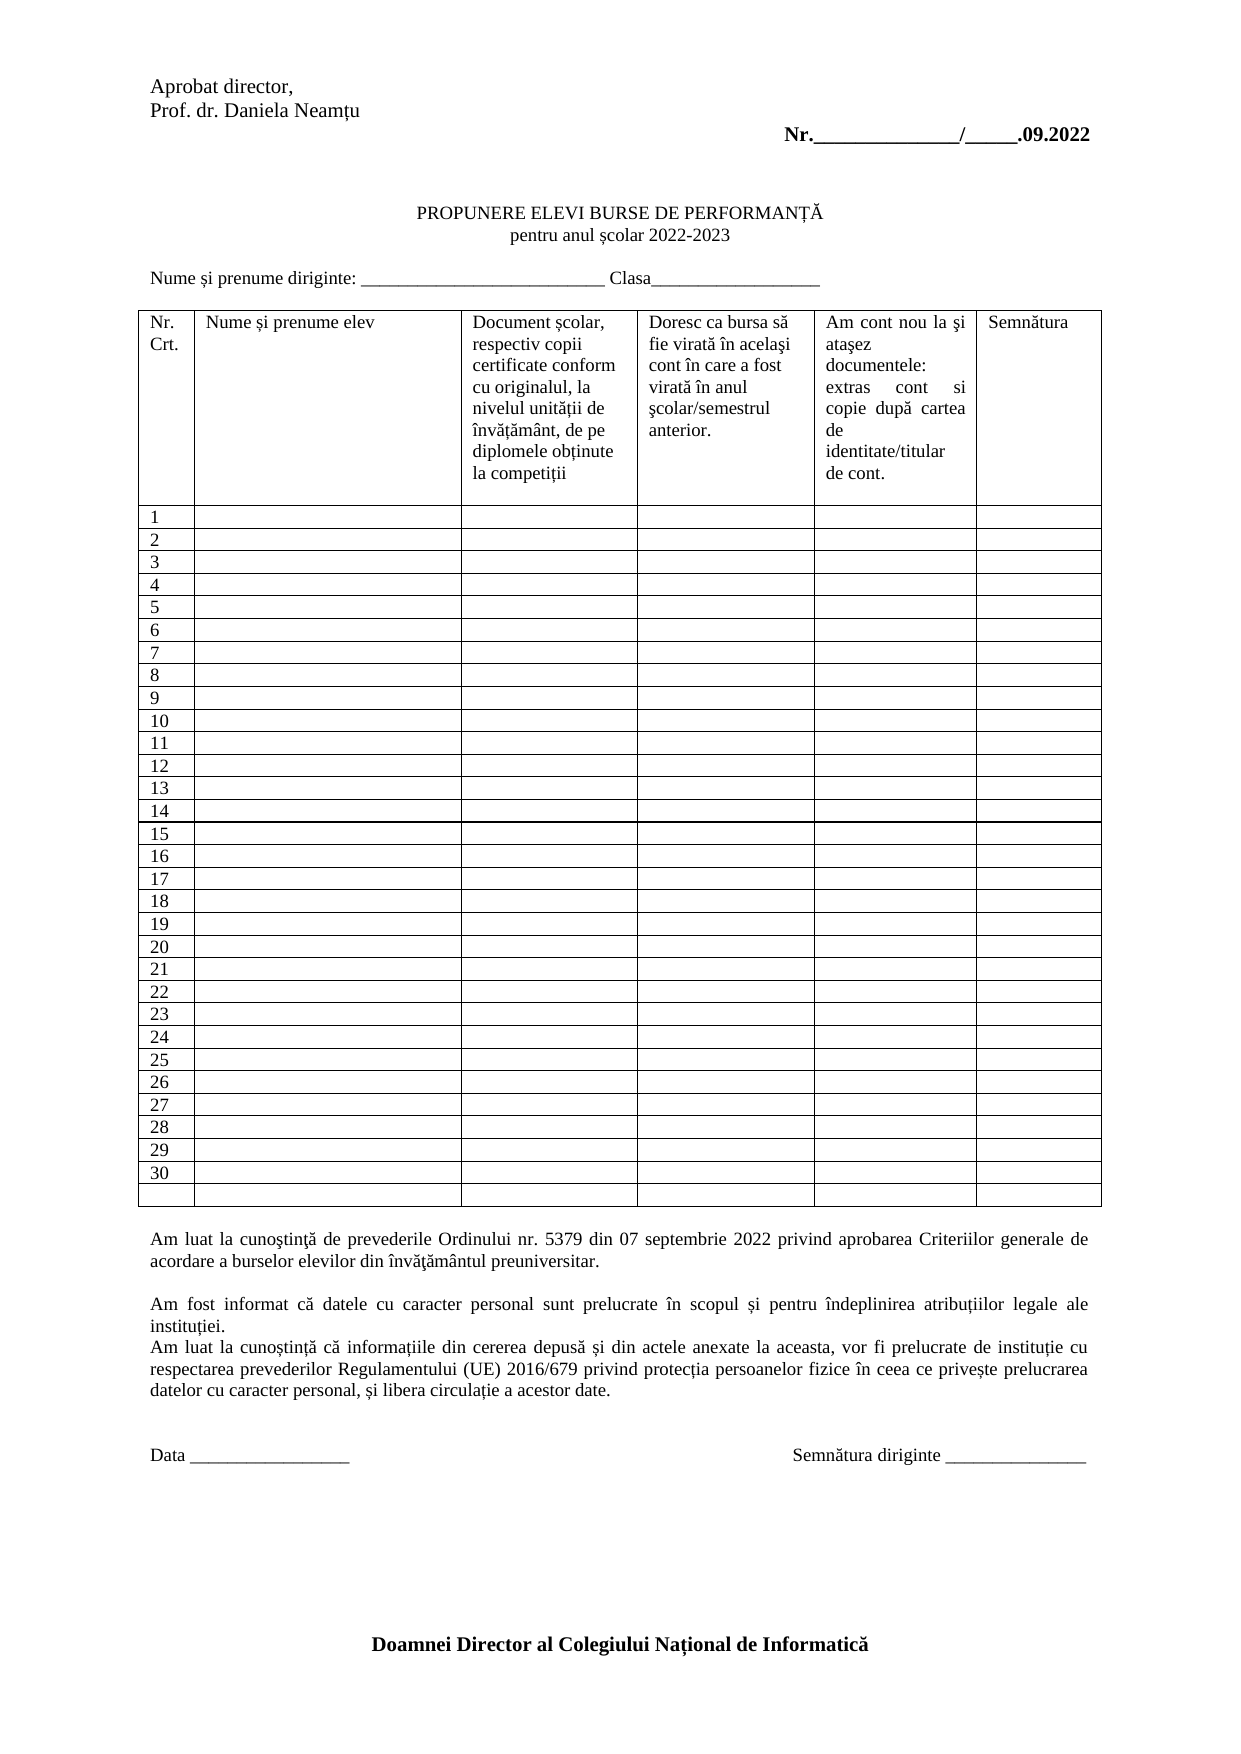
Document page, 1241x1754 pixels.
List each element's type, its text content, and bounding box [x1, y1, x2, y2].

table_cell [815, 1071, 976, 1093]
table_cell [977, 732, 1101, 754]
table_cell [638, 890, 814, 912]
table_cell [462, 732, 637, 754]
table_cell [638, 913, 814, 934]
table_cell [977, 1049, 1101, 1070]
table_cell [977, 1003, 1101, 1025]
table_cell [195, 958, 461, 980]
table_cell [977, 1184, 1101, 1206]
table_cell [638, 1139, 814, 1161]
table_cell [638, 664, 814, 686]
table_cell [195, 1162, 461, 1183]
table_cell [195, 800, 461, 821]
table_cell [638, 936, 814, 957]
table_cell [977, 596, 1101, 618]
table_cell [638, 958, 814, 980]
text Am fost informat că datele cu caracter personal sunt prelucrate în scopul și pentru îndeplinirea atribuțiilor legale ale instituției. [150, 1293, 1090, 1336]
table_cell [815, 664, 976, 686]
table_cell 25 [139, 1049, 194, 1070]
table_cell [195, 642, 461, 663]
table_cell [815, 1139, 976, 1161]
table_cell 16 [139, 845, 194, 867]
table_cell [638, 845, 814, 867]
table_cell [815, 642, 976, 663]
table_cell [638, 1162, 814, 1183]
table_cell [815, 1184, 976, 1206]
text Am luat la cunoştinţă de prevederile Ordinului nr. 5379 din 07 septembrie 2022 privind aprobarea Criteriilor generale de acordare a burselor elevilor din învăţământul preuniversitar. [150, 1228, 1090, 1271]
table_cell [638, 981, 814, 1002]
table_cell [195, 1184, 461, 1206]
table_cell [462, 890, 637, 912]
table_cell [462, 1184, 637, 1206]
table_cell 10 [139, 710, 194, 731]
table_cell 12 [139, 755, 194, 776]
table_cell [638, 596, 814, 618]
table_cell [195, 1094, 461, 1115]
table_cell [815, 1116, 976, 1138]
table_cell [638, 619, 814, 641]
table_cell [638, 732, 814, 754]
table_cell [462, 1049, 637, 1070]
table_cell [195, 506, 461, 528]
table_cell [815, 755, 976, 776]
table_cell [815, 619, 976, 641]
table_cell [815, 1094, 976, 1115]
table_cell [462, 619, 637, 641]
table_cell [195, 777, 461, 799]
table_cell [462, 687, 637, 708]
table_cell [462, 1139, 637, 1161]
table_cell [977, 868, 1101, 889]
table_cell [977, 1071, 1101, 1093]
text pentru anul școlar 2022-2023 [150, 224, 1090, 245]
table_cell [815, 551, 976, 573]
table_cell 3 [139, 551, 194, 573]
table_cell [977, 845, 1101, 867]
table_cell 8 [139, 664, 194, 686]
table_cell [195, 551, 461, 573]
table_cell [977, 1116, 1101, 1138]
table_cell [815, 596, 976, 618]
table_cell [195, 574, 461, 595]
table_cell [815, 1162, 976, 1183]
table_cell [977, 1162, 1101, 1183]
table_cell 26 [139, 1071, 194, 1093]
text Nume și prenume diriginte: __________________________ Clasa__________________ [150, 267, 1090, 288]
table_cell 23 [139, 1003, 194, 1025]
table_header Semnătura [977, 311, 1101, 505]
table_cell [638, 506, 814, 528]
table_cell 4 [139, 574, 194, 595]
table_cell [462, 755, 637, 776]
table_cell [638, 529, 814, 550]
table_cell [977, 529, 1101, 550]
table_cell [815, 1026, 976, 1047]
table_cell [195, 1071, 461, 1093]
table_cell 7 [139, 642, 194, 663]
table_cell [638, 710, 814, 731]
table_cell [195, 732, 461, 754]
table_cell [815, 890, 976, 912]
table_cell [462, 1162, 637, 1183]
table_cell [462, 958, 637, 980]
table_cell 15 [139, 823, 194, 844]
table_cell [195, 913, 461, 934]
table_cell [462, 642, 637, 663]
table_cell [815, 777, 976, 799]
table_cell [815, 868, 976, 889]
table_header Nume și prenume elev [195, 311, 461, 505]
table_cell [815, 529, 976, 550]
table_cell [462, 1003, 637, 1025]
table_cell 9 [139, 687, 194, 708]
table_cell 17 [139, 868, 194, 889]
table_cell [638, 1094, 814, 1115]
table_cell [462, 845, 637, 867]
table_cell [195, 936, 461, 957]
table_cell [638, 551, 814, 573]
table_cell [462, 868, 637, 889]
table_cell 20 [139, 936, 194, 957]
table_cell [815, 845, 976, 867]
table_cell [638, 1184, 814, 1206]
table_cell [462, 551, 637, 573]
table_cell 24 [139, 1026, 194, 1047]
table_cell [977, 710, 1101, 731]
table_cell 2 [139, 529, 194, 550]
table_cell [462, 596, 637, 618]
table_cell [195, 845, 461, 867]
table_cell [638, 574, 814, 595]
table_cell [462, 529, 637, 550]
table_cell [815, 687, 976, 708]
table_cell [195, 890, 461, 912]
table_cell [462, 981, 637, 1002]
table_cell [815, 958, 976, 980]
table_cell [815, 981, 976, 1002]
table_cell [195, 596, 461, 618]
table_cell [638, 823, 814, 844]
table_cell [462, 1116, 637, 1138]
table_cell [977, 664, 1101, 686]
table_cell [977, 936, 1101, 957]
table_cell 6 [139, 619, 194, 641]
table_cell [462, 506, 637, 528]
table_header Am cont nou la şi ataşez documentele: extras cont si copie după cartea de identitate/titular de cont. [815, 311, 976, 505]
table_cell [462, 936, 637, 957]
text Data _________________ Semnătura diriginte _______________ [150, 1444, 1090, 1466]
table_cell [195, 1026, 461, 1047]
table_header Nr. Crt. [139, 311, 194, 505]
table_cell 1 [139, 506, 194, 528]
table_cell [462, 913, 637, 934]
table_cell [638, 1026, 814, 1047]
table_cell [815, 574, 976, 595]
table_cell [977, 981, 1101, 1002]
table_cell [815, 1003, 976, 1025]
table_cell [977, 506, 1101, 528]
table_cell [462, 664, 637, 686]
table_cell [977, 777, 1101, 799]
table_cell [977, 1094, 1101, 1115]
table_cell [195, 823, 461, 844]
table_cell [195, 710, 461, 731]
table_cell [638, 1071, 814, 1093]
table_cell [195, 1049, 461, 1070]
table_cell [977, 890, 1101, 912]
table_cell [977, 687, 1101, 708]
table_cell [977, 1139, 1101, 1161]
table_cell 21 [139, 958, 194, 980]
table_cell 28 [139, 1116, 194, 1138]
table_cell [815, 800, 976, 821]
table_cell 5 [139, 596, 194, 618]
table_cell [815, 732, 976, 754]
table_cell [638, 642, 814, 663]
table_cell [638, 687, 814, 708]
table_cell [977, 958, 1101, 980]
table_cell 29 [139, 1139, 194, 1161]
table_header Doresc ca bursa să fie virată în acelaşi cont în care a fost virată în anul şcolar/semestrul anterior. [638, 311, 814, 505]
table_cell [462, 800, 637, 821]
table_cell [195, 529, 461, 550]
table_cell [977, 574, 1101, 595]
table_cell [195, 687, 461, 708]
table_cell [977, 913, 1101, 934]
table_cell [815, 913, 976, 934]
table_cell [462, 1071, 637, 1093]
table_cell [815, 936, 976, 957]
table_cell [977, 755, 1101, 776]
table_cell [638, 1003, 814, 1025]
table_cell [195, 1003, 461, 1025]
table_cell [195, 1116, 461, 1138]
table_cell [638, 800, 814, 821]
table_cell [195, 664, 461, 686]
table_cell [638, 1049, 814, 1070]
table_cell [195, 755, 461, 776]
table_cell [977, 823, 1101, 844]
table_cell 19 [139, 913, 194, 934]
table_cell [977, 551, 1101, 573]
table_cell [638, 868, 814, 889]
table_cell [195, 619, 461, 641]
table_cell [139, 1184, 194, 1206]
table_header Document școlar, respectiv copii certificate conform cu originalul, la nivelul unității de învățământ, de pe diplomele obținute la competiții [462, 311, 637, 505]
table_cell [462, 823, 637, 844]
table_cell [815, 506, 976, 528]
table_cell [815, 710, 976, 731]
table_cell 27 [139, 1094, 194, 1115]
text PROPUNERE ELEVI BURSE DE PERFORMANȚĂ [150, 202, 1090, 224]
table_cell [977, 642, 1101, 663]
table_cell [462, 1026, 637, 1047]
table_cell 30 [139, 1162, 194, 1183]
table_cell [195, 1139, 461, 1161]
table_cell [638, 777, 814, 799]
table_cell [195, 868, 461, 889]
text Am luat la cunoștință că informațiile din cererea depusă și din actele anexate la aceasta, vor fi prelucrate de instituție cu respectarea prevederilor Regulamentului (UE) 2016/679 privind protecția persoanelor fizice în ceea ce privește prelucrarea datelor cu caracter personal, și libera circulație a acestor date. [150, 1336, 1090, 1401]
table_cell 14 [139, 800, 194, 821]
table_cell [462, 574, 637, 595]
table_cell [815, 1049, 976, 1070]
table_cell [977, 1026, 1101, 1047]
table_cell [195, 981, 461, 1002]
table_cell [977, 619, 1101, 641]
table_cell [462, 777, 637, 799]
table_cell [462, 710, 637, 731]
table_cell 13 [139, 777, 194, 799]
table_cell [638, 755, 814, 776]
table_cell [815, 823, 976, 844]
table_cell [638, 1116, 814, 1138]
table_cell [977, 800, 1101, 821]
table_cell 11 [139, 732, 194, 754]
table_cell 22 [139, 981, 194, 1002]
table_cell [462, 1094, 637, 1115]
table_cell 18 [139, 890, 194, 912]
